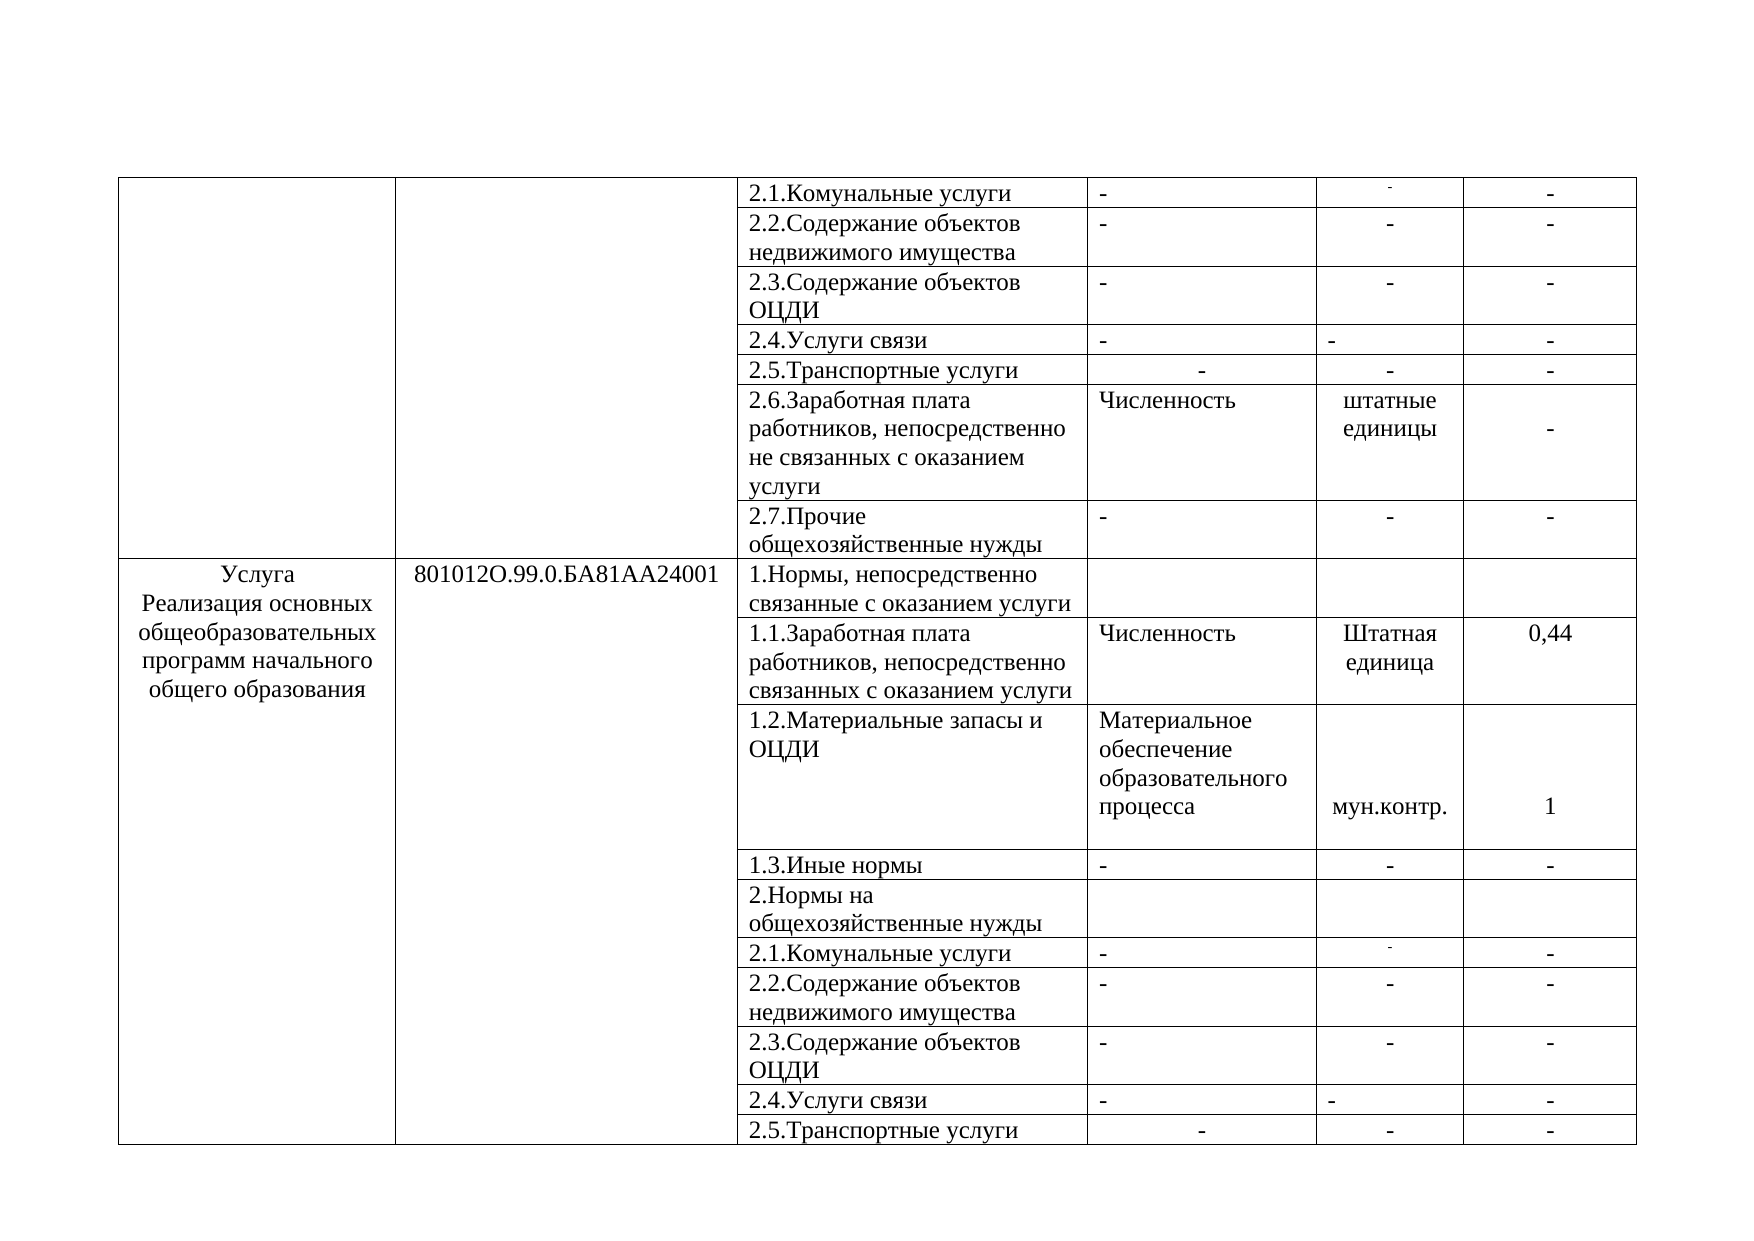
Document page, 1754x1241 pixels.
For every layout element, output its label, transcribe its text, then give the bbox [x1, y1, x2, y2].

table_cell - [1464, 267, 1636, 324]
table_cell мун.контр. [1317, 705, 1463, 849]
table_cell 801012О.99.0.БА81АА24001 [396, 559, 737, 1144]
table_cell Численность [1088, 618, 1316, 704]
table_cell - [1464, 325, 1636, 354]
table_cell 0,44 [1464, 618, 1636, 704]
table_cell - [1464, 385, 1636, 500]
table_cell - [1088, 938, 1316, 967]
table_cell - [1317, 1115, 1463, 1144]
table_cell [1088, 559, 1316, 617]
table_cell - [1317, 938, 1463, 967]
table_cell 1 [1464, 705, 1636, 849]
table_cell - [1088, 1115, 1316, 1144]
table_cell - [1088, 1027, 1316, 1084]
table_cell - [1317, 968, 1463, 1026]
table_cell 2.5.Транспортные услуги [738, 1115, 1087, 1144]
table_cell - [1317, 208, 1463, 266]
table_cell [1317, 559, 1463, 617]
table_cell - [1317, 355, 1463, 384]
table_cell - [1088, 501, 1316, 558]
table_cell - [1317, 501, 1463, 558]
table_cell 1.Нормы, непосредственно связанные с оказанием услуги [738, 559, 1087, 617]
table_cell 2.4.Услуги связи [738, 1085, 1087, 1114]
table_cell - [1464, 1085, 1636, 1114]
table_cell - [1088, 968, 1316, 1026]
table_cell - [1464, 355, 1636, 384]
table_cell Услуга Реализация основных общеобразовательных программ начального общего образования [119, 559, 395, 1144]
table_cell Численность [1088, 385, 1316, 500]
table_cell 2.4.Услуги связи [738, 325, 1087, 354]
table_cell - [1317, 1027, 1463, 1084]
table_cell [1464, 559, 1636, 617]
table_cell - [1088, 208, 1316, 266]
table_cell 2.1.Комунальные услуги [738, 178, 1087, 207]
table_cell 2.3.Содержание объектов ОЦДИ [738, 267, 1087, 324]
table_cell - [1464, 208, 1636, 266]
table_cell - [1088, 850, 1316, 879]
table_cell Штатная единица [1317, 618, 1463, 704]
table_cell - [1317, 267, 1463, 324]
table_cell 2.6.Заработная плата работников, непосредственно не связанных с оказанием услуги [738, 385, 1087, 500]
table_cell - [1088, 325, 1316, 354]
table_cell 2.5.Транспортные услуги [738, 355, 1087, 384]
table_cell 1.2.Материальные запасы и ОЦДИ [738, 705, 1087, 849]
table_cell - [1464, 968, 1636, 1026]
table_cell - [1317, 1085, 1463, 1114]
table_cell - [1088, 1085, 1316, 1114]
table_cell - [1088, 355, 1316, 384]
table_cell - [1464, 1027, 1636, 1084]
table_cell - [1464, 178, 1636, 207]
table_cell - [1464, 850, 1636, 879]
table_cell [1088, 880, 1316, 937]
table_cell - [1317, 178, 1463, 207]
table_cell - [1317, 850, 1463, 879]
table_cell - [1317, 325, 1463, 354]
table_cell 2.7.Прочие общехозяйственные нужды [738, 501, 1087, 558]
table_cell 2.1.Комунальные услуги [738, 938, 1087, 967]
table_cell штатные единицы [1317, 385, 1463, 500]
table_cell - [1088, 178, 1316, 207]
table_cell - [1464, 1115, 1636, 1144]
table_cell 2.3.Содержание объектов ОЦДИ [738, 1027, 1087, 1084]
table_cell 2.2.Содержание объектов недвижимого имущества [738, 208, 1087, 266]
table_cell [1464, 880, 1636, 937]
table_cell - [1088, 267, 1316, 324]
table_cell - [1464, 938, 1636, 967]
table_cell [1317, 880, 1463, 937]
table_cell 2.2.Содержание объектов недвижимого имущества [738, 968, 1087, 1026]
table_cell Материальное обеспечение образовательного процесса [1088, 705, 1316, 849]
table_cell 1.3.Иные нормы [738, 850, 1087, 879]
table_cell 1.1.Заработная плата работников, непосредственно связанных с оказанием услуги [738, 618, 1087, 704]
table_cell 2.Нормы на общехозяйственные нужды [738, 880, 1087, 937]
table_cell - [1464, 501, 1636, 558]
